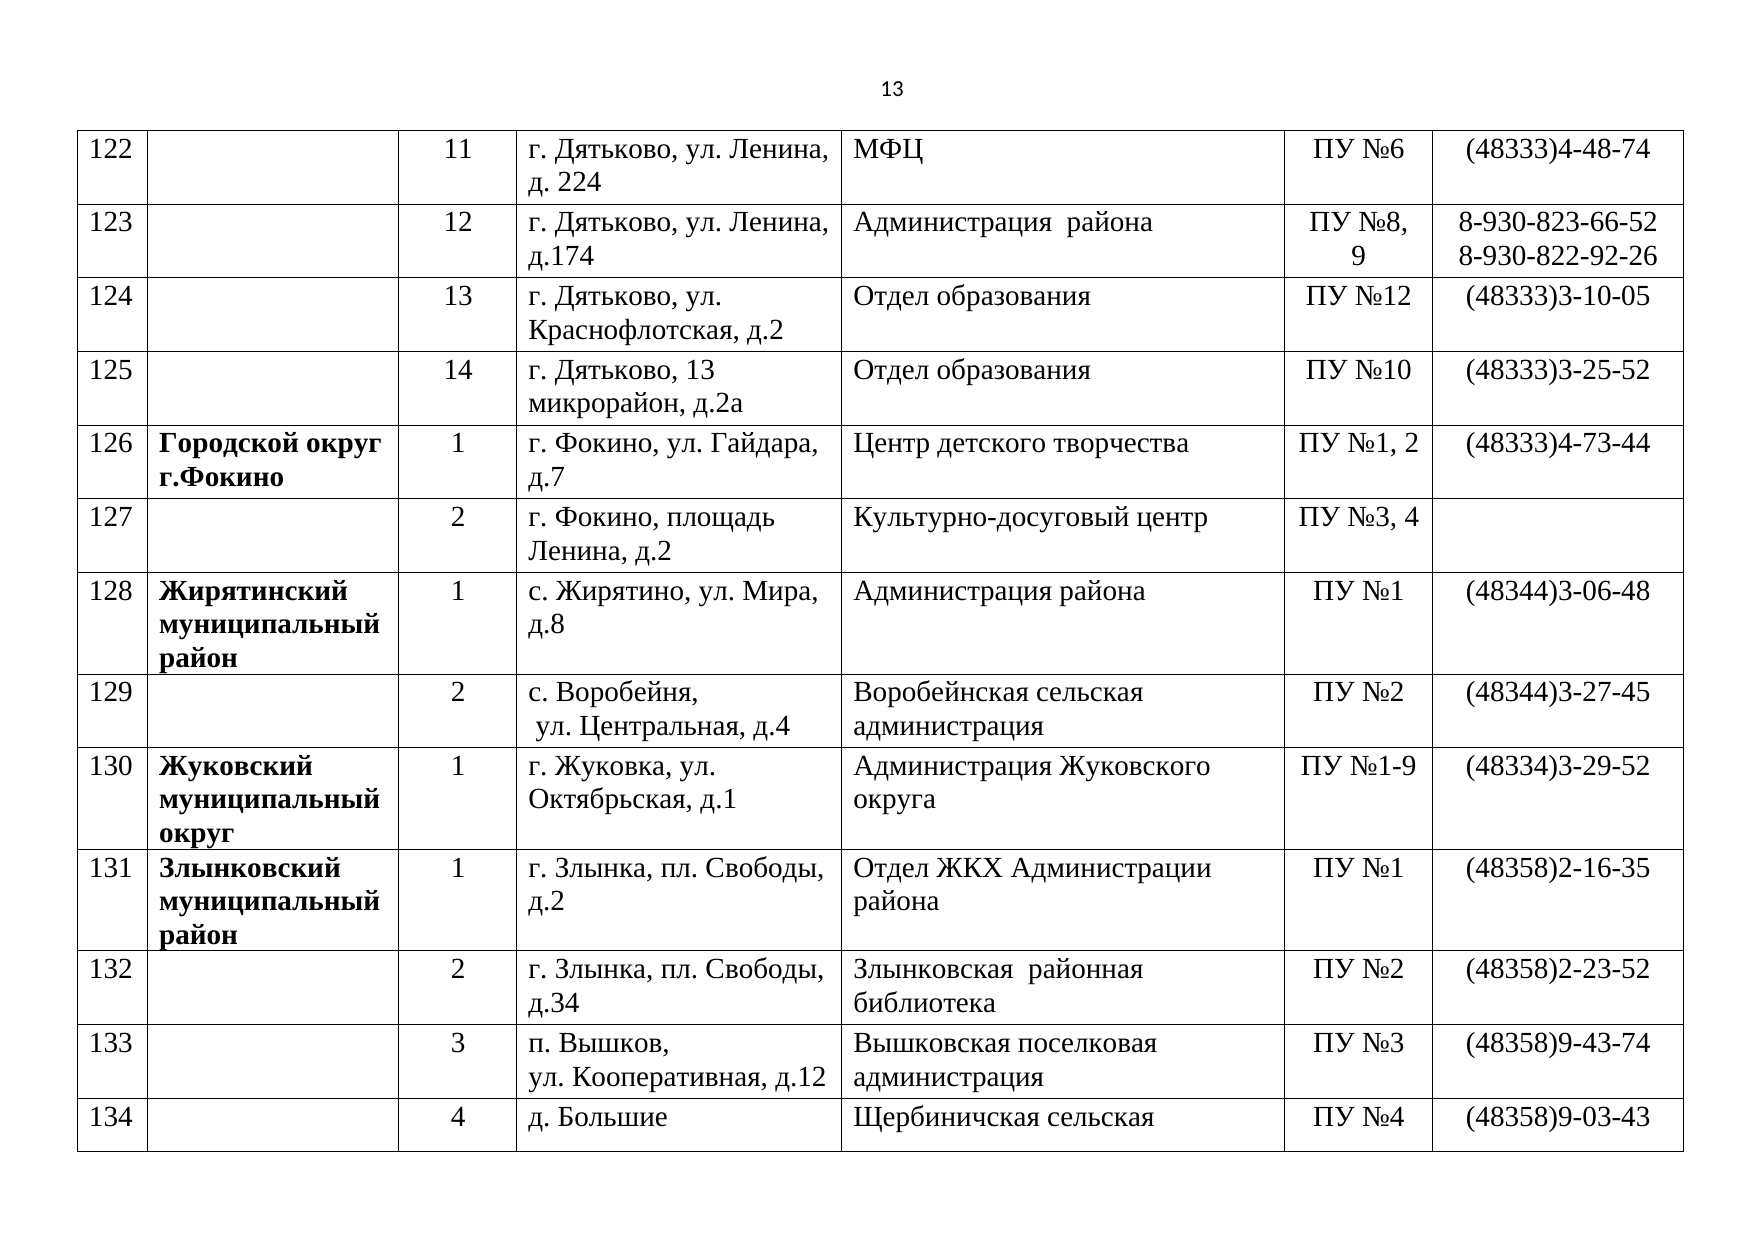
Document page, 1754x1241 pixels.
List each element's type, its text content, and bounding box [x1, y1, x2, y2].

table_cell 128 [78, 573, 147, 673]
table_cell ПУ №3, 4 [1285, 499, 1432, 572]
table_cell 1 [399, 850, 516, 950]
table_cell 127 [78, 499, 147, 572]
table_cell [148, 352, 398, 424]
table_cell ПУ №6 [1285, 131, 1432, 203]
table_cell Отдел образования [842, 278, 1284, 351]
table_cell г. Дятьково, 13 микрорайон, д.2а [517, 352, 841, 424]
table_cell Администрация Жуковского округа [842, 748, 1284, 849]
table_cell 124 [78, 278, 147, 351]
table_cell с. Жирятино, ул. Мира, д.8 [517, 573, 841, 673]
table_cell [1433, 499, 1683, 572]
table_cell (48344)3-06-48 [1433, 573, 1683, 673]
table_cell [148, 675, 398, 747]
table_cell ПУ №12 [1285, 278, 1432, 351]
table_cell Отдел образования [842, 352, 1284, 424]
table_cell 134 [78, 1099, 147, 1151]
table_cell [842, 1099, 1284, 1151]
table_cell [148, 1025, 398, 1098]
table_cell Жуковский муниципальный округ [148, 748, 398, 849]
table_cell 1 [399, 426, 516, 498]
table_cell ПУ №10 [1285, 352, 1432, 424]
table_cell г. Жуковка, ул. Октябрьская, д.1 [517, 748, 841, 849]
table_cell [517, 1099, 841, 1151]
table_cell 14 [399, 352, 516, 424]
table_cell (48358)9-03-43 [1433, 1099, 1683, 1151]
table_cell с. Воробейня, ул. Центральная, д.4 [517, 675, 841, 747]
table_cell [148, 205, 398, 277]
table_cell (48333)4-48-74 [1433, 131, 1683, 203]
table_cell г. Злынка, пл. Свободы, д.2 [517, 850, 841, 950]
table_cell [148, 951, 398, 1024]
table_cell 132 [78, 951, 147, 1024]
table_cell Администрация района [842, 573, 1284, 673]
table_cell ПУ №4 [1285, 1099, 1432, 1151]
table_cell (48358)2-23-52 [1433, 951, 1683, 1024]
table_cell г. Дятьково, ул. Ленина, д. 224 [517, 131, 841, 203]
table_cell г. Фокино, ул. Гайдара, д.7 [517, 426, 841, 498]
table_cell 3 [399, 1025, 516, 1098]
table_cell Жирятинский муниципальный район [148, 573, 398, 673]
table_cell Злынковская районная библиотека [842, 951, 1284, 1024]
table_cell 2 [399, 675, 516, 747]
table_cell ПУ №3 [1285, 1025, 1432, 1098]
table_cell Администрация района [842, 205, 1284, 277]
table_cell ПУ №8, 9 [1285, 205, 1432, 277]
table_cell 2 [399, 499, 516, 572]
table_cell г. Фокино, площадь Ленина, д.2 [517, 499, 841, 572]
table_cell Городской округ г.Фокино [148, 426, 398, 498]
table_cell ПУ №1-9 [1285, 748, 1432, 849]
table_cell 12 [399, 205, 516, 277]
table_cell 131 [78, 850, 147, 950]
table_cell (48344)3-27-45 [1433, 675, 1683, 747]
table_cell ПУ №1 [1285, 573, 1432, 673]
table_cell [148, 131, 398, 203]
table_cell (48358)9-43-74 [1433, 1025, 1683, 1098]
table_cell Центр детского творчества [842, 426, 1284, 498]
table_cell 4 [399, 1099, 516, 1151]
table_cell 129 [78, 675, 147, 747]
table_cell (48334)3-29-52 [1433, 748, 1683, 849]
table_cell г. Дятьково, ул. Ленина, д.174 [517, 205, 841, 277]
table_cell 13 [399, 278, 516, 351]
table_cell г. Злынка, пл. Свободы, д.34 [517, 951, 841, 1024]
table_cell Воробейнская сельская администрация [842, 675, 1284, 747]
table_cell (48333)3-25-52 [1433, 352, 1683, 424]
table_cell г. Дятьково, ул. Краснофлотская, д.2 [517, 278, 841, 351]
table_cell [148, 499, 398, 572]
table_cell ПУ №1 [1285, 850, 1432, 950]
table_cell 122 [78, 131, 147, 203]
table_cell 1 [399, 573, 516, 673]
table_cell Злынковский муниципальный район [148, 850, 398, 950]
table_cell [148, 278, 398, 351]
table_cell 130 [78, 748, 147, 849]
table_cell 11 [399, 131, 516, 203]
table_cell Вышковская поселковая администрация [842, 1025, 1284, 1098]
table_cell ПУ №2 [1285, 951, 1432, 1024]
table_cell 2 [399, 951, 516, 1024]
table_cell Отдел ЖКХ Администрации района [842, 850, 1284, 950]
table_cell МФЦ [842, 131, 1284, 203]
table_cell 133 [78, 1025, 147, 1098]
table_cell ПУ №1, 2 [1285, 426, 1432, 498]
table_cell 126 [78, 426, 147, 498]
table_cell ПУ №2 [1285, 675, 1432, 747]
table_cell п. Вышков, ул. Кооперативная, д.12 [517, 1025, 841, 1098]
table_cell 123 [78, 205, 147, 277]
table_cell (48333)4-73-44 [1433, 426, 1683, 498]
table_cell 125 [78, 352, 147, 424]
table_cell 8-930-823-66-52 8-930-822-92-26 [1433, 205, 1683, 277]
table_cell Культурно-досуговый центр [842, 499, 1284, 572]
table_cell (48333)3-10-05 [1433, 278, 1683, 351]
table_cell (48358)2-16-35 [1433, 850, 1683, 950]
table_cell 1 [399, 748, 516, 849]
table_cell [148, 1099, 398, 1151]
